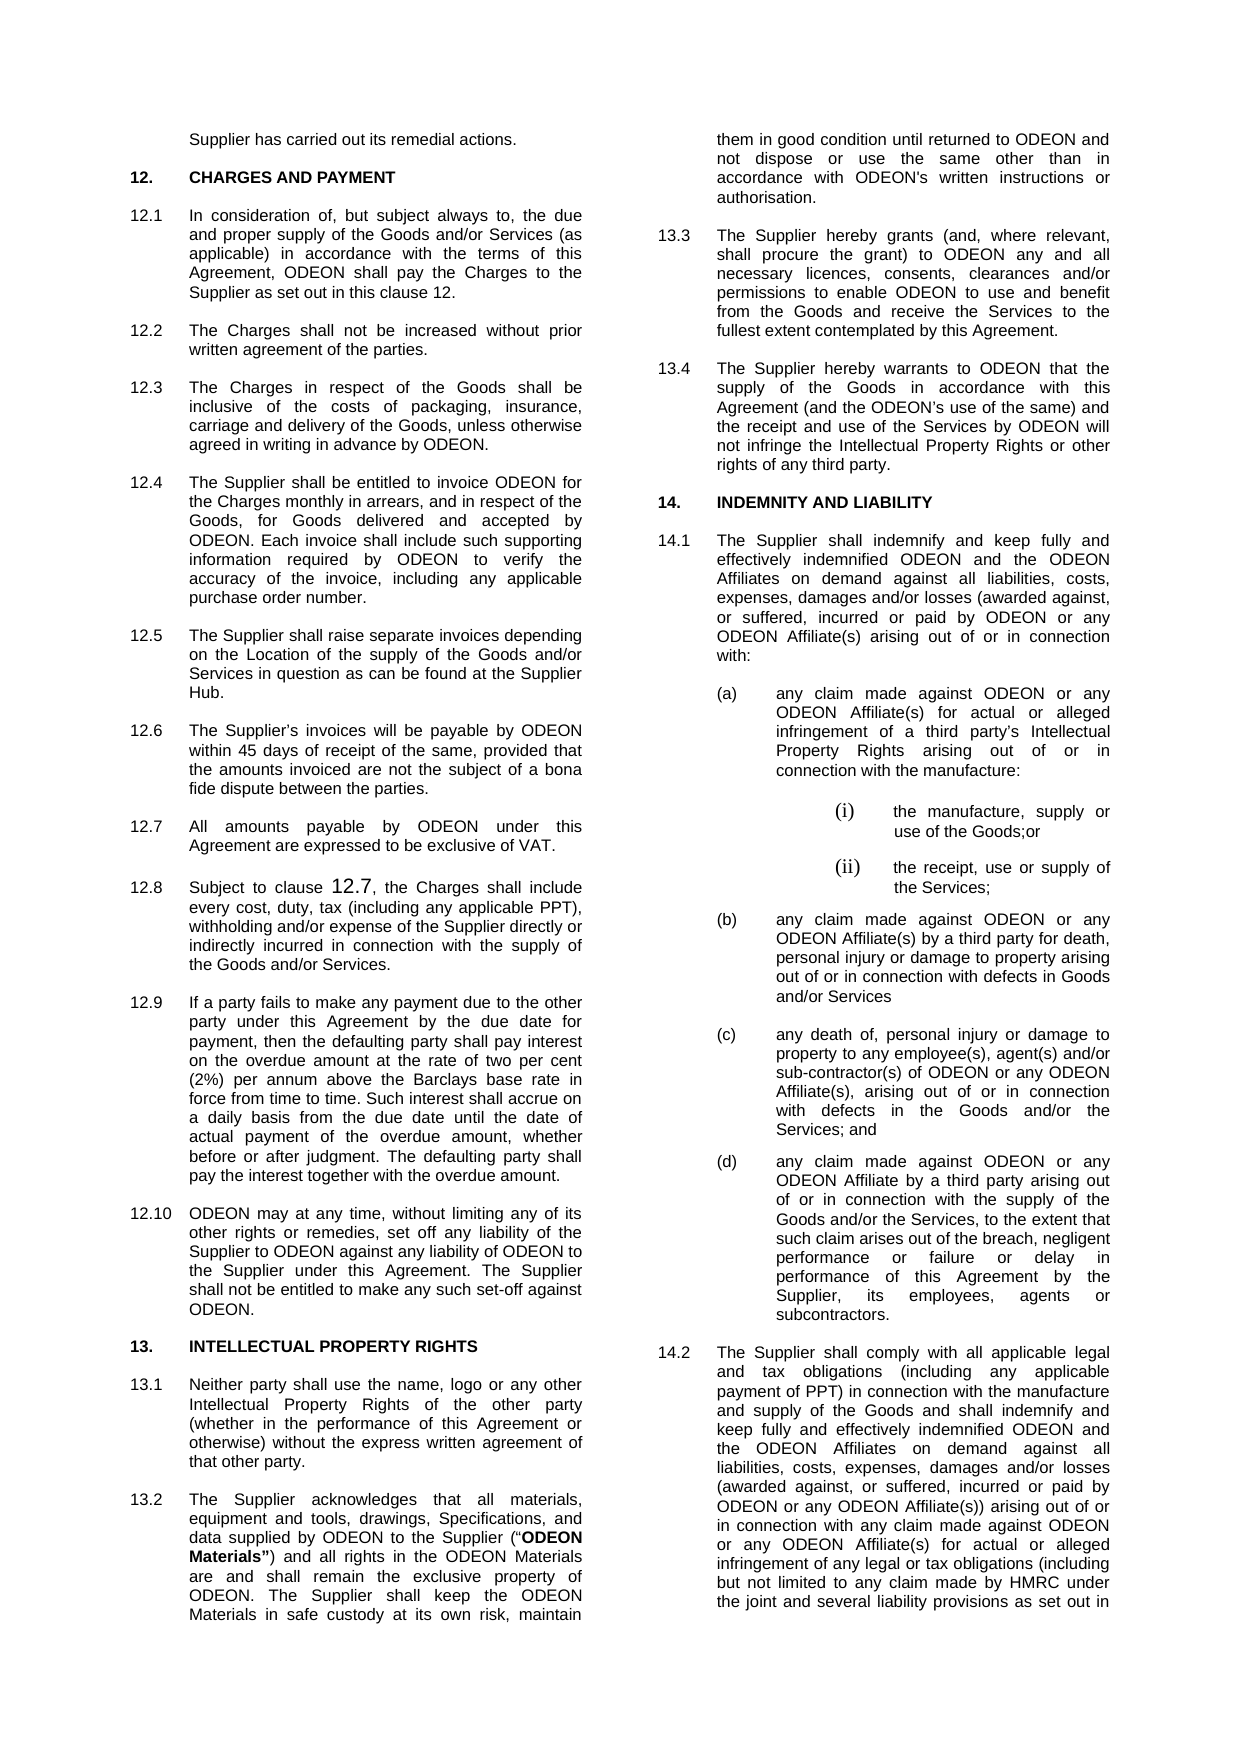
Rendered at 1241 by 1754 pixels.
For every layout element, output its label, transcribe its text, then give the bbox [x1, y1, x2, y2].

subtitle Neither party shall use the name, logo or any other Intellectual Property Rights of the other party (whether in the performance of this Agreement or otherwise) without the express written agreement of that other party. [130, 1375, 583, 1471]
subtitle The Charges in respect of the Goods shall be inclusive of the costs of packaging, insurance, carriage and delivery of the Goods, unless otherwise agreed in writing in advance by ODEON. [130, 377, 583, 454]
subtitle The Supplier’s invoices will be payable by ODEON within 45 days of receipt of the same, provided that the amounts invoiced are not the subject of a bona fide dispute between the parties. [130, 721, 583, 798]
subtitle any claim made against ODEON or any ODEON Affiliate(s) by a third party for death, personal injury or damage to property arising out of or in connection with defects in Goods and/or Services [717, 910, 1110, 1006]
subtitle The Supplier acknowledges that all materials, equipment and tools, drawings, Specifications, and data supplied by ODEON to the Supplier (“ODEON Materials”) and all rights in the ODEON Materials are and shall remain the exclusive property of ODEON. The Supplier shall keep the ODEON Materials in safe custody at its own risk, maintain them in good condition until returned to ODEON and not dispose or use the same other than in accordance with ODEON's written instructions or authorisation. [130, 1490, 583, 1624]
subtitle any claim made against ODEON or any ODEON Affiliate by a third party arising out of or in connection with the supply of the Goods and/or the Services, to the extent that such claim arises out of the breach, negligent performance or failure or delay in performance of this Agreement by the Supplier, its employees, agents or subcontractors. [717, 1152, 1110, 1324]
subtitle Intellectual property rights [130, 1337, 583, 1356]
subtitle The Supplier shall raise separate invoices depending on the Location of the supply of the Goods and/or Services in question as can be found at the Supplier Hub. [130, 626, 583, 702]
subtitle Charges and payment [130, 168, 583, 187]
subtitle The Supplier shall indemnify and keep fully and effectively indemnified ODEON and the ODEON Affiliates on demand against all liabilities, costs, expenses, damages and/or losses (awarded against, or suffered, incurred or paid by ODEON or any ODEON Affiliate(s) arising out of or in connection with: [658, 531, 1110, 665]
subtitle All amounts payable by ODEON under this Agreement are expressed to be exclusive of VAT. [130, 817, 583, 855]
subtitle In consideration of, but subject always to, the due and proper supply of the Goods and/or Services (as applicable) in accordance with the terms of this Agreement, ODEON shall pay the Charges to the Supplier as set out in this clause 12. [130, 206, 583, 302]
subtitle Subject to clause 12.7, the Charges shall include every cost, duty, tax (including any applicable PPT), withholding and/or expense of the Supplier directly or indirectly incurred in connection with the supply of the Goods and/or Services. [130, 874, 583, 974]
subtitle any death of, personal injury or damage to property to any employee(s), agent(s) and/or sub-contractor(s) of ODEON or any ODEON Affiliate(s), arising out of or in connection with defects in the Goods and/or the Services; and [717, 1024, 1110, 1139]
subtitle the receipt, use or supply of the Services; [835, 854, 1110, 897]
subtitle ODEON may at any time, without limiting any of its other rights or remedies, set off any liability of the Supplier to ODEON against any liability of ODEON to the Supplier under this Agreement. The Supplier shall not be entitled to make any such set-off against ODEON. [130, 1203, 583, 1318]
subtitle the manufacture, supply or use of the Goods;or [835, 798, 1110, 841]
subtitle The Charges shall not be increased without prior written agreement of the parties. [130, 320, 583, 359]
subtitle any claim made against ODEON or any ODEON Affiliate(s) for actual or alleged infringement of a third party’s Intellectual Property Rights arising out of or in connection with the manufacture: [717, 684, 1110, 779]
subtitle The Supplier acknowledges that all materials, equipment and tools, drawings, Specifications, and data supplied by ODEON to the Supplier (“ODEON Materials”) and all rights in the ODEON Materials are and shall remain the exclusive property of ODEON. The Supplier shall keep the ODEON Materials in safe custody at its own risk, maintain them in good condition until returned to ODEON and not dispose or use the same other than in accordance with ODEON's written instructions or authorisation. [658, 130, 1110, 207]
subtitle The Supplier hereby grants (and, where relevant, shall procure the grant) to ODEON any and all necessary licences, consents, clearances and/or permissions to enable ODEON to use and benefit from the Goods and receive the Services to the fullest extent contemplated by this Agreement. [658, 225, 1110, 340]
subtitle The Supplier shall be entitled to invoice ODEON for the Charges monthly in arrears, and in respect of the Goods, for Goods delivered and accepted by ODEON. Each invoice shall include such supporting information required by ODEON to verify the accuracy of the invoice, including any applicable purchase order number. [130, 473, 583, 607]
subtitle Indemnity AND LIABILITY [658, 493, 1110, 512]
subtitle The Supplier hereby warrants to ODEON that the supply of the Goods in accordance with this Agreement (and the ODEON’s use of the same) and the receipt and use of the Services by ODEON will not infringe the Intellectual Property Rights or other rights of any third party. [658, 359, 1110, 474]
subtitle If a party fails to make any payment due to the other party under this Agreement by the due date for payment, then the defaulting party shall pay interest on the overdue amount at the rate of two per cent (2%) per annum above the Barclays base rate in force from time to time. Such interest shall accrue on a daily basis from the due date until the date of actual payment of the overdue amount, whether before or after judgment. The defaulting party shall pay the interest together with the overdue amount. [130, 993, 583, 1185]
